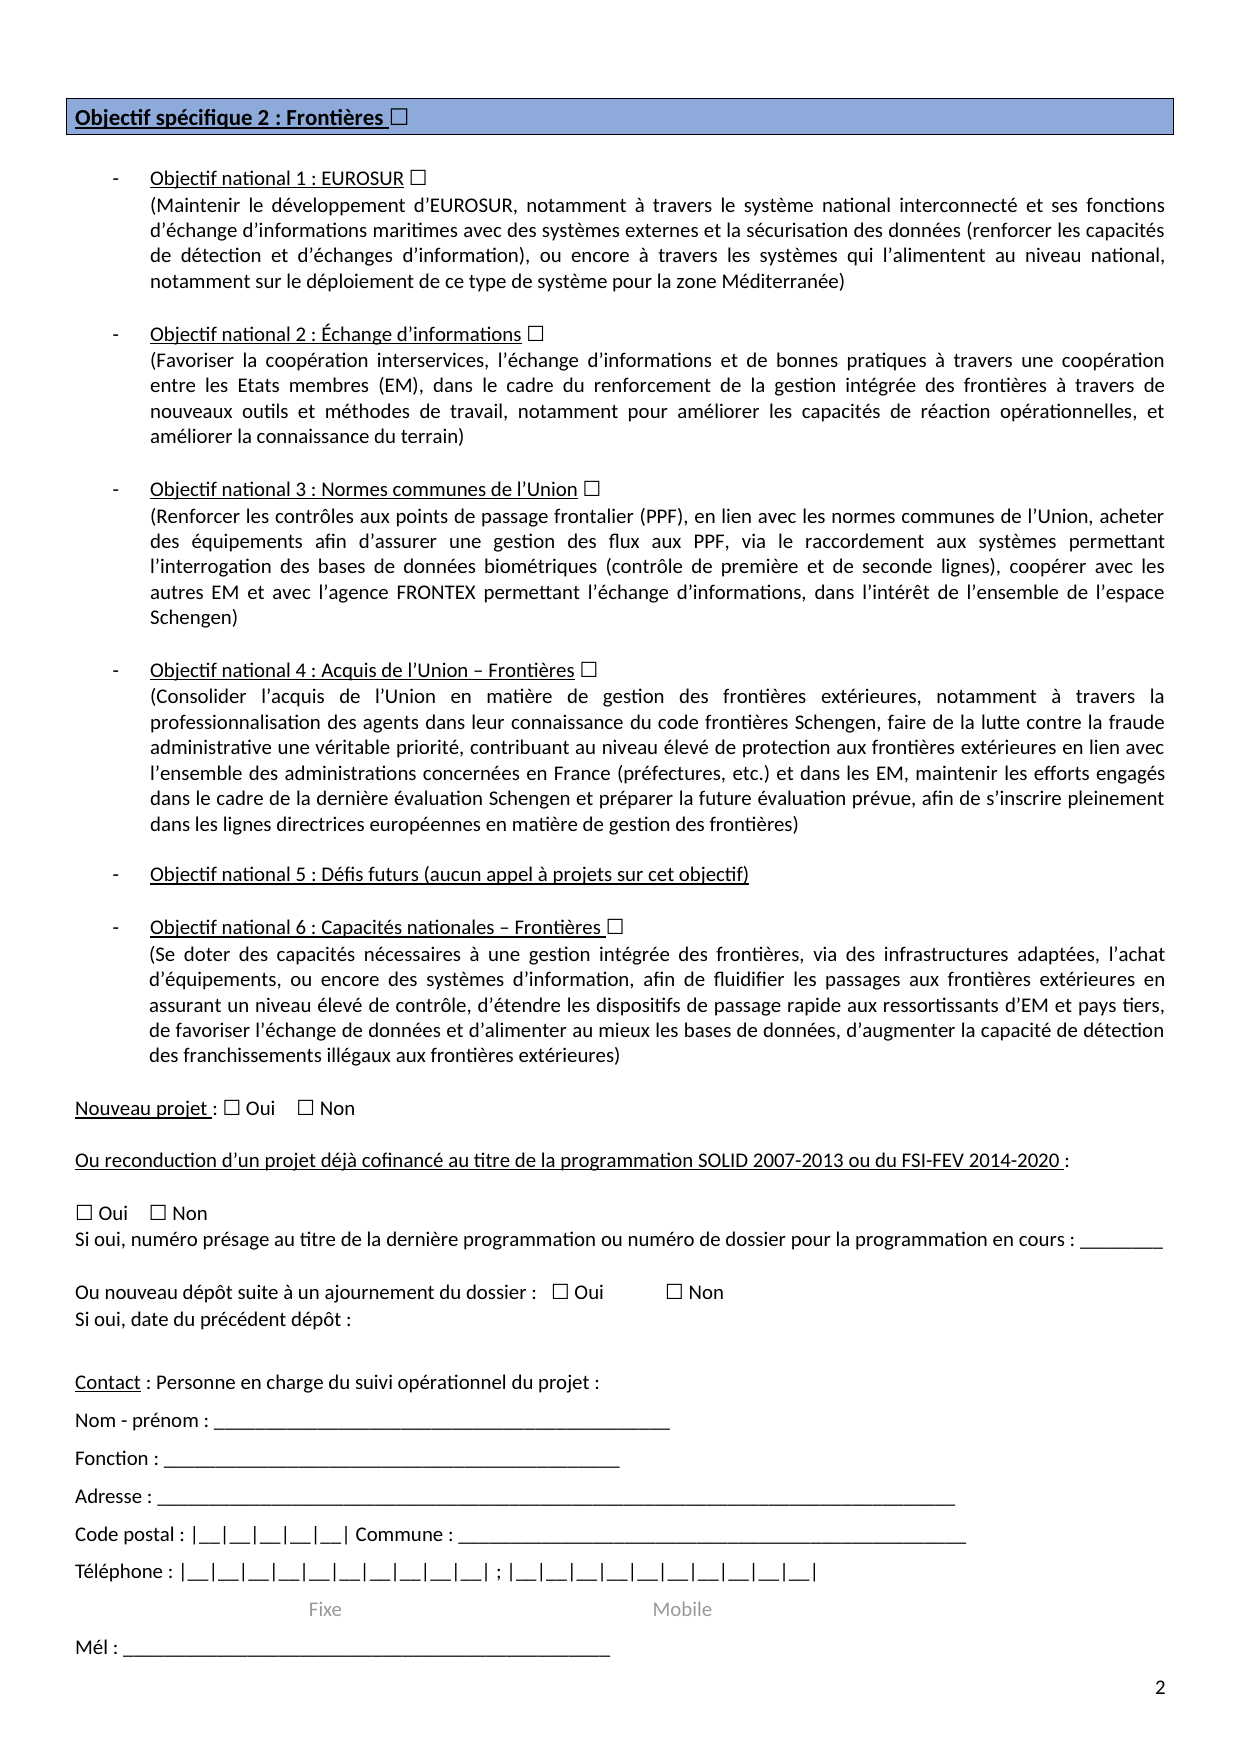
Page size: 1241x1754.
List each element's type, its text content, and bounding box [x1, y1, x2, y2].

text Ou nouveau dépôt suite à un ajournement du dossier : Oui Non [75, 1277, 1165, 1306]
list Objectif national 4 : Acquis de l’Union – Frontières [112, 655, 1165, 684]
text Ou reconduction d’un projet déjà cofinancé au titre de la programmation SOLID 2007-2013 ou du FSI-FEV 2014-2020 : [75, 1147, 1165, 1173]
text Fonction : ____________________________________________ [75, 1445, 1144, 1470]
text (Consolider l’acquis de l’Union en matière de gestion des frontières extérieures, notamment à travers la professionnalisation des agents dans leur connaissance du code frontières Schengen, faire de la lutte contre la fraude administrative une véritable priorité, contribuant au niveau élevé de protection aux frontières extérieures en lien avec l’ensemble des administrations concernées en France (préfectures, etc.) et dans les EM, maintenir les efforts engagés dans le cadre de la dernière évaluation Schengen et préparer la future évaluation prévue, afin de s’inscrire pleinement dans les lignes directrices européennes en matière de gestion des frontières) [150, 684, 1165, 836]
text Téléphone : |__|__|__|__|__|__|__|__|__|__| ; |__|__|__|__|__|__|__|__|__|__| [75, 1559, 1144, 1584]
text Objectif spécifique 2 : Frontières [67, 99, 1173, 134]
text Adresse : _____________________________________________________________________________ [75, 1483, 1144, 1508]
text Code postal : |__|__|__|__|__| Commune : _________________________________________________ [75, 1521, 1144, 1546]
list Objectif national 2 : Échange d’informations [112, 319, 1165, 347]
text Nouveau projet : Oui Non [75, 1093, 1165, 1122]
list Objectif national 6 : Capacités nationales – Frontières [112, 912, 1165, 941]
text Oui Non [75, 1198, 1165, 1227]
list (Favoriser la coopération interservices, l’échange d’informations et de bonnes pratiques à travers une coopération entre les Etats membres (EM), dans le cadre du renforcement de la gestion intégrée des frontières à travers de nouveaux outils et méthodes de travail, notamment pour améliorer les capacités de réaction opérationnelles, et améliorer la connaissance du terrain) [150, 347, 1165, 449]
text Contact : Personne en charge du suivi opérationnel du projet : [75, 1369, 1144, 1394]
text Si oui, date du précédent dépôt : [75, 1306, 1165, 1331]
text (Se doter des capacités nécessaires à une gestion intégrée des frontières, via des infrastructures adaptées, l’achat d’équipements, ou encore des systèmes d’information, afin de fluidifier les passages aux frontières extérieures en assurant un niveau élevé de contrôle, d’étendre les dispositifs de passage rapide aux ressortissants d’EM et pays tiers, de favoriser l’échange de données et d’alimenter au mieux les bases de données, d’augmenter la capacité de détection des franchissements illégaux aux frontières extérieures) [149, 941, 1165, 1068]
text (Renforcer les contrôles aux points de passage frontalier (PPF), en lien avec les normes communes de l’Union, acheter des équipements afin d’assurer une gestion des flux aux PPF, via le raccordement aux systèmes permettant l’interrogation des bases de données biométriques (contrôle de première et de seconde lignes), coopérer avec les autres EM et avec l’agence FRONTEX permettant l’échange d’informations, dans l’intérêt de l’ensemble de l’espace Schengen) [150, 503, 1165, 630]
text Nom - prénom : ____________________________________________ [75, 1407, 1144, 1432]
list Objectif national 3 : Normes communes de l’Union [112, 474, 1165, 503]
list Objectif national 1 : EUROSUR [112, 163, 1165, 192]
text Si oui, numéro présage au titre de la dernière programmation ou numéro de dossier pour la programmation en cours : ________ [75, 1227, 1165, 1252]
list Objectif national 5 : Défis futurs (aucun appel à projets sur cet objectif) [112, 862, 1165, 887]
text Mél : _______________________________________________ [75, 1634, 1144, 1660]
text Fixe Mobile [75, 1597, 1144, 1622]
list (Maintenir le développement d’EUROSUR, notamment à travers le système national interconnecté et ses fonctions d’échange d’informations maritimes avec des systèmes externes et la sécurisation des données (renforcer les capacités de détection et d’échanges d’information), ou encore à travers les systèmes qui l’alimentent au niveau national, notamment sur le déploiement de ce type de système pour la zone Méditerranée) [150, 192, 1165, 293]
